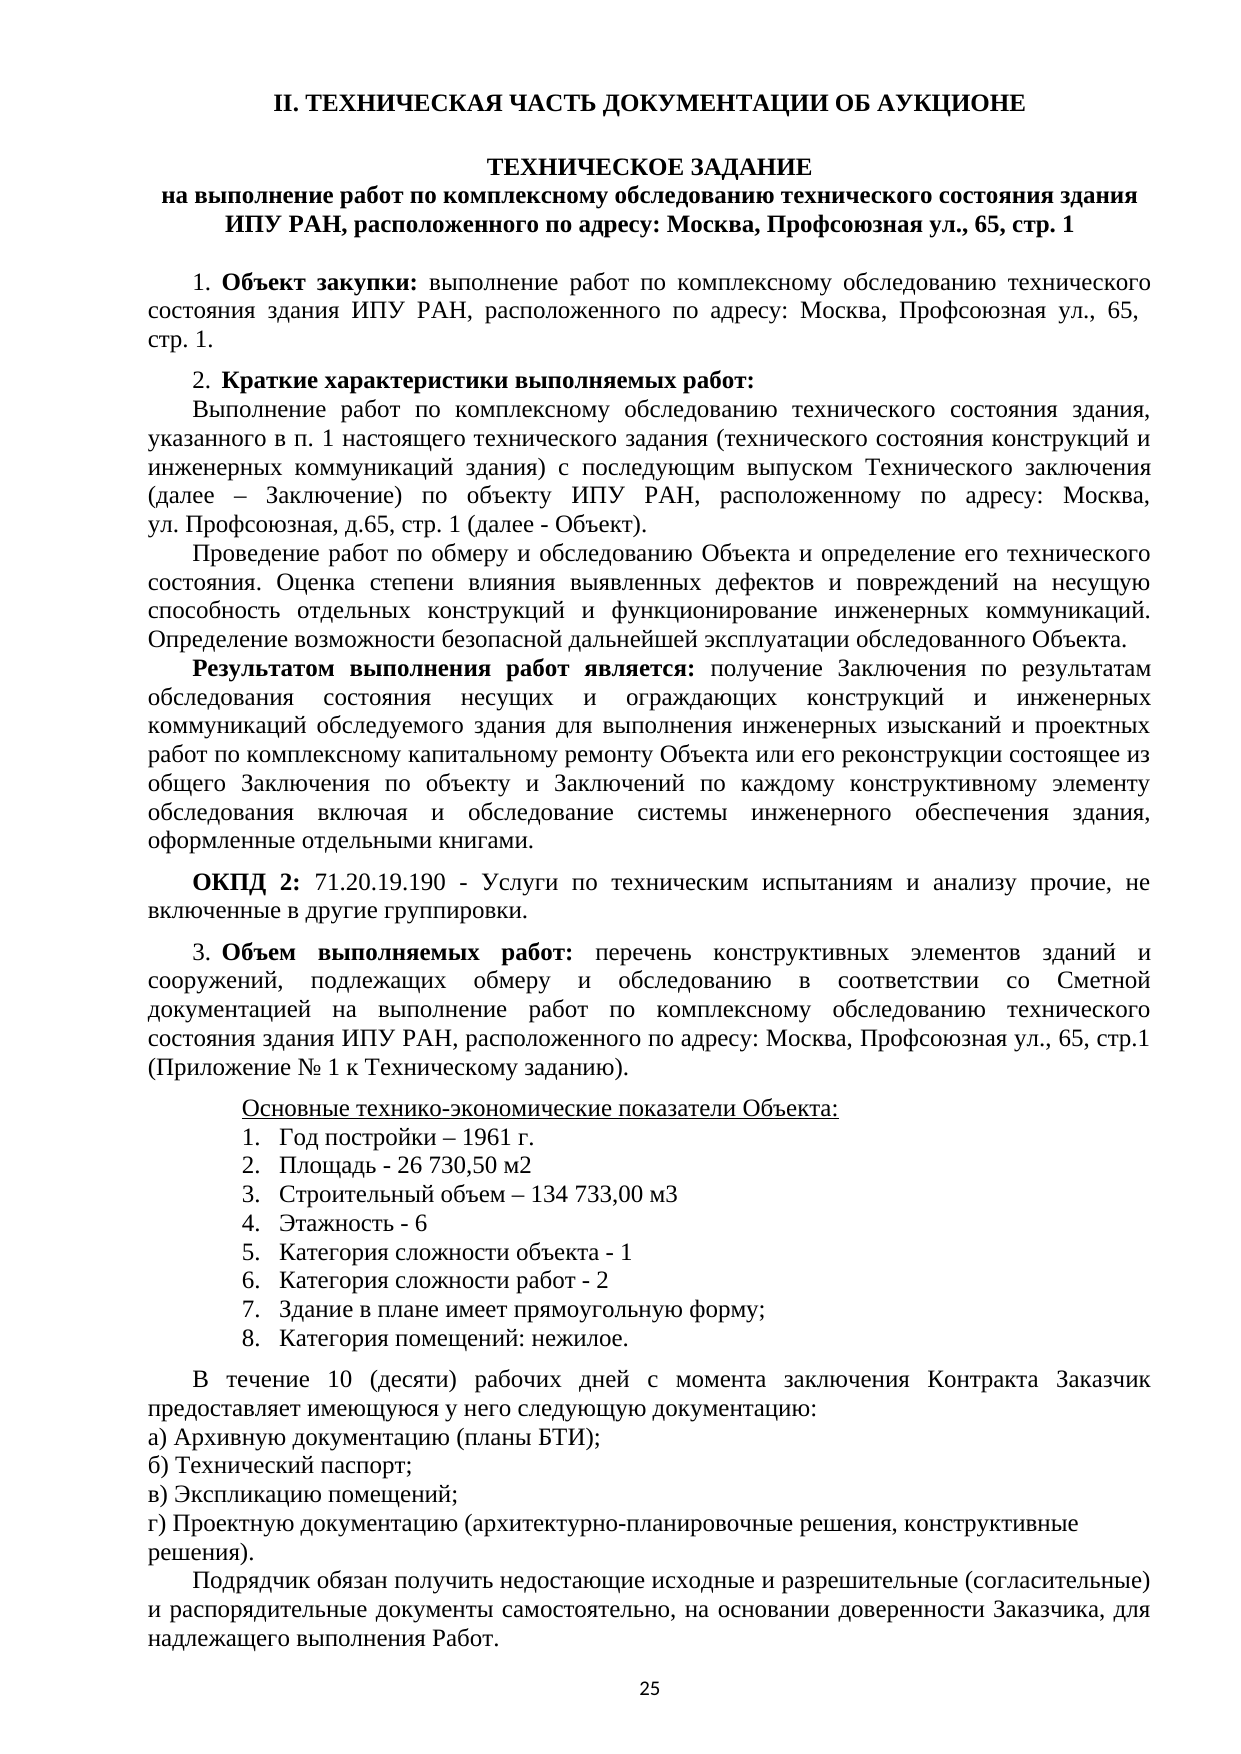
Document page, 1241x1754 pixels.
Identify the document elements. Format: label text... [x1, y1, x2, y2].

list Этажность - 6 [242, 1208, 1152, 1237]
text в) Экспликацию помещений; [148, 1479, 1152, 1508]
text Выполнение работ по комплексному обследованию технического состояния здания, указанного в п. 1 настоящего технического задания (технического состояния конструкций и инженерных коммуникаций здания) с последующим выпуском Технического заключения (далее – Заключение) по объекту ИПУ РАН, расположенному по адресу: Москва, ул. Профсоюзная, д.65, стр. 1 (далее - Объект). [148, 394, 1152, 538]
list Год постройки – 1961 г. [242, 1122, 1152, 1150]
text б) Технический паспорт; [148, 1450, 1152, 1479]
list Краткие характеристики выполняемых работ: [148, 365, 1152, 394]
text ОКПД 2: 71.20.19.190 - Услуги по техническим испытаниям и анализу прочие, не включенные в другие группировки. [148, 867, 1152, 924]
list Категория сложности работ - 2 [242, 1265, 1152, 1294]
list Площадь - 26 730,50 м2 [242, 1150, 1152, 1179]
text Проведение работ по обмеру и обследованию Объекта и определение его технического состояния. Оценка степени влияния выявленных дефектов и повреждений на несущую способность отдельных конструкций и функционирование инженерных коммуникаций. Определение возможности безопасной дальнейшей эксплуатации обследованного Объекта. [148, 538, 1152, 653]
list Категория помещений: нежилое. [242, 1323, 1152, 1352]
text а) Архивную документацию (планы БТИ); [148, 1422, 1152, 1450]
text Результатом выполнения работ является: получение Заключения по результатам обследования состояния несущих и ограждающих конструкций и инженерных коммуникаций обследуемого здания для выполнения инженерных изысканий и проектных работ по комплексному капитальному ремонту Объекта или его реконструкции состоящее из общего Заключения по объекту и Заключений по каждому конструктивному элементу обследования включая и обследование системы инженерного обеспечения здания, оформленные отдельными книгами. [148, 653, 1152, 854]
list Категория сложности объекта - 1 [242, 1237, 1152, 1265]
text Подрядчик обязан получить недостающие исходные и разрешительные (согласительные) и распорядительные документы самостоятельно, на основании доверенности Заказчика, для надлежащего выполнения Работ. [148, 1565, 1152, 1652]
list Строительный объем – 134 733,00 м3 [242, 1179, 1152, 1208]
text г) Проектную документацию (архитектурно-планировочные решения, конструктивные решения). [148, 1508, 1152, 1565]
text II. ТЕХНИЧЕСКАЯ ЧАСТЬ ДОКУМЕНТАЦИИ ОБ АУКЦИОНЕ [148, 88, 1152, 117]
text В течение 10 (десяти) рабочих дней с момента заключения Контракта Заказчик предоставляет имеющуюся у него следующую документацию: [148, 1364, 1152, 1422]
list Объем выполняемых работ: перечень конструктивных элементов зданий и сооружений, подлежащих обмеру и обследованию в соответствии со Сметной документацией на выполнение работ по комплексному обследованию технического состояния здания ИПУ РАН, расположенного по адресу: Москва, Профсоюзная ул., 65, стр.1 (Приложение № 1 к Техническому заданию). [148, 937, 1152, 1080]
text ТЕХНИЧЕСКОЕ ЗАДАНИЕ [148, 152, 1152, 180]
list Здание в плане имеет прямоугольную форму; [242, 1294, 1152, 1323]
text Основные технико-экономические показатели Объекта: [242, 1093, 1152, 1122]
list Объект закупки: выполнение работ по комплексному обследованию технического состояния здания ИПУ РАН, расположенного по адресу: Москва, Профсоюзная ул., 65, стр. 1. [148, 267, 1152, 353]
